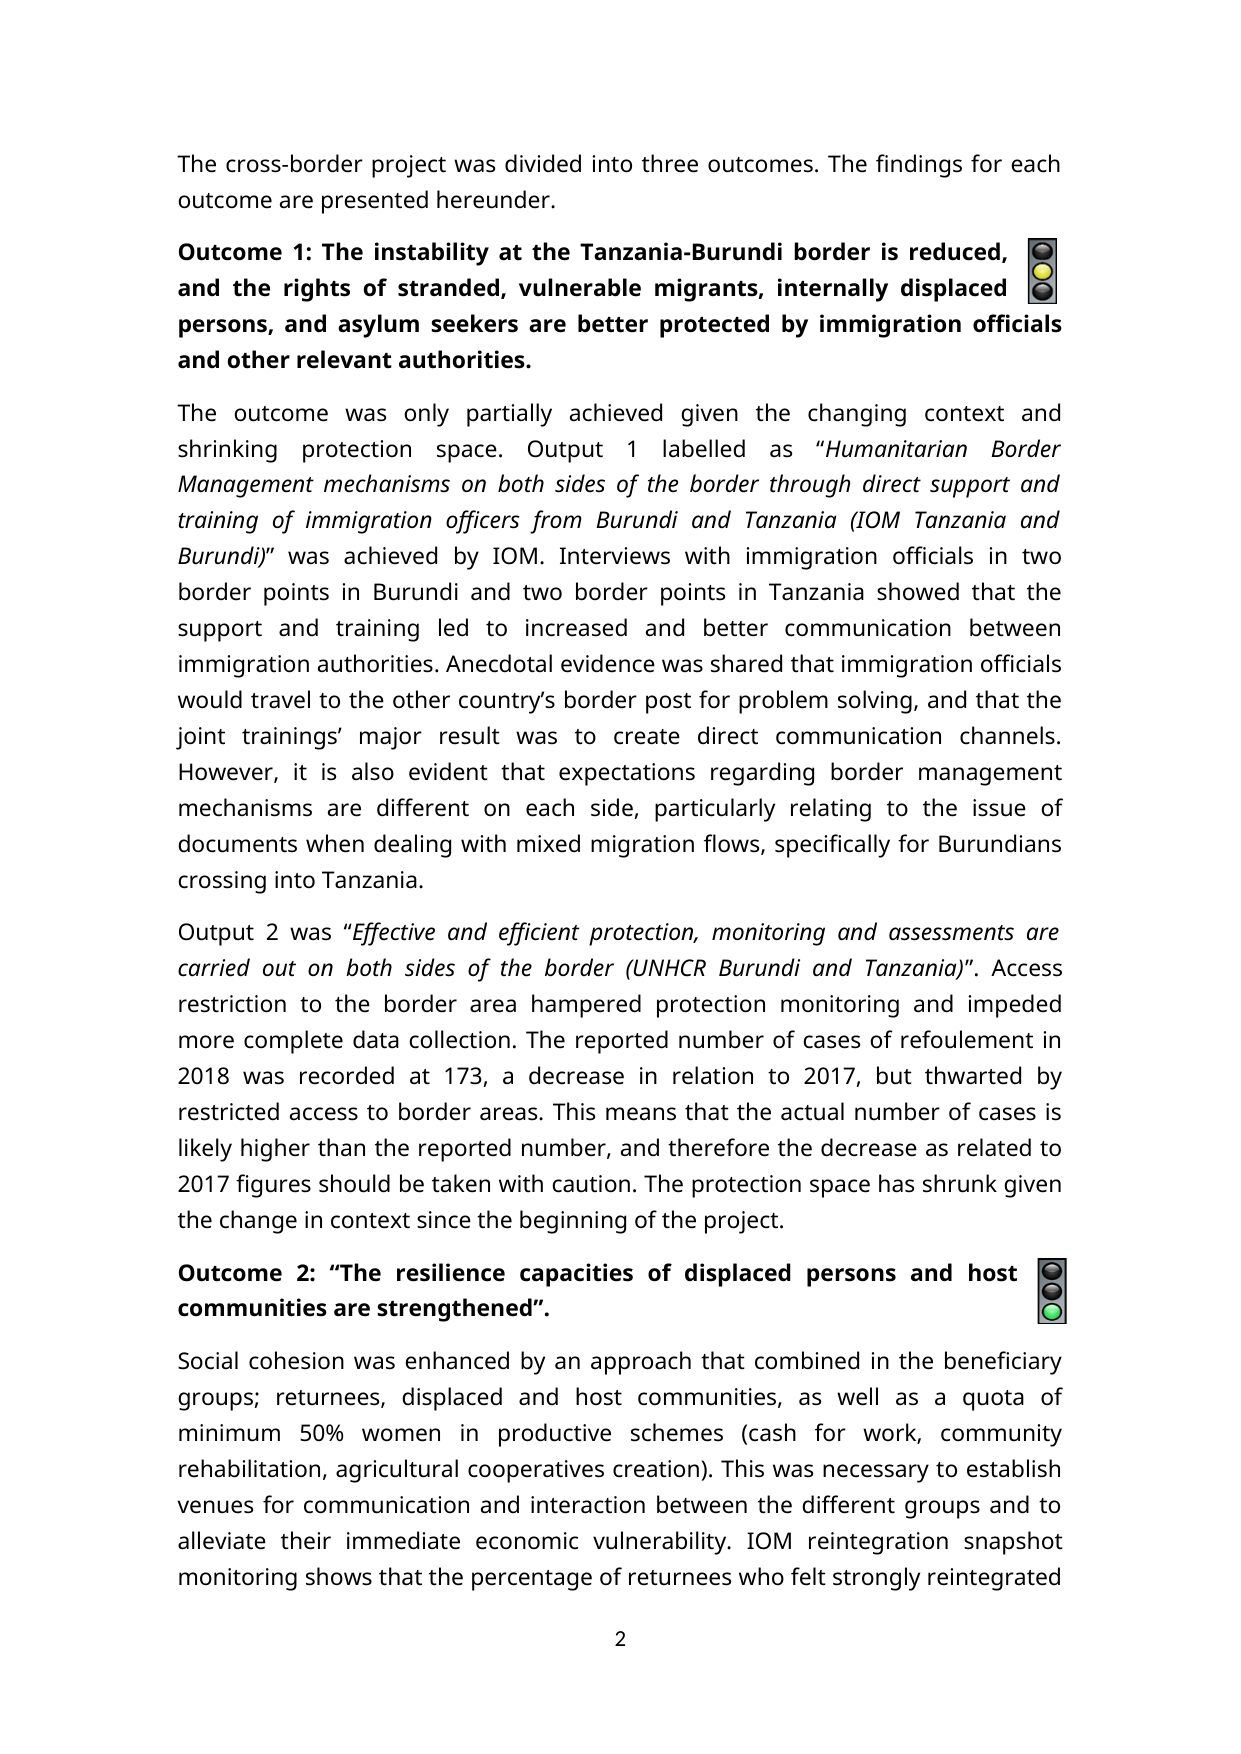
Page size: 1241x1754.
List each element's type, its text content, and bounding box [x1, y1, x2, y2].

text The outcome was only partially achieved given the changing context and shrinking protection space. Output 1 labelled as “Humanitarian Border Management mechanisms on both sides of the border through direct support and training of immigration officers from Burundi and Tanzania (IOM Tanzania and Burundi)” was achieved by IOM. Interviews with immigration officials in two border points in Burundi and two border points in Tanzania showed that the support and training led to increased and better communication between immigration authorities. Anecdotal evidence was shared that immigration officials would travel to the other country’s border post for problem solving, and that the joint trainings’ major result was to create direct communication channels. However, it is also evident that expectations regarding border management mechanisms are different on each side, particularly relating to the issue of documents when dealing with mixed migration flows, specifically for Burundians crossing into Tanzania. [177, 397, 1063, 895]
picture [1027, 238, 1057, 304]
text The cross-border project was divided into three outcomes. The findings for each outcome are presented hereunder. [177, 148, 1063, 215]
text Output 2 was “Effective and efficient protection, monitoring and assessments are carried out on both sides of the border (UNHCR Burundi and Tanzania)”. Access restriction to the border area hampered protection monitoring and impeded more complete data collection. The reported number of cases of refoulement in 2018 was recorded at 173, a decrease in relation to 2017, but thwarted by restricted access to border areas. This means that the actual number of cases is likely higher than the reported number, and therefore the decrease as related to 2017 figures should be taken with caution. The protection space has shrunk given the change in context since the beginning of the project. [177, 916, 1063, 1235]
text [177, 1345, 1063, 1592]
picture [1037, 1258, 1067, 1324]
text Outcome 1: The instability at the Tanzania-Burundi border is reduced, and the rights of stranded, vulnerable migrants, internally displaced persons, and asylum seekers are better protected by immigration officials and other relevant authorities. [177, 236, 1063, 375]
text Outcome 2: “The resilience capacities of displaced persons and host communities are strengthened”. [177, 1256, 1063, 1324]
